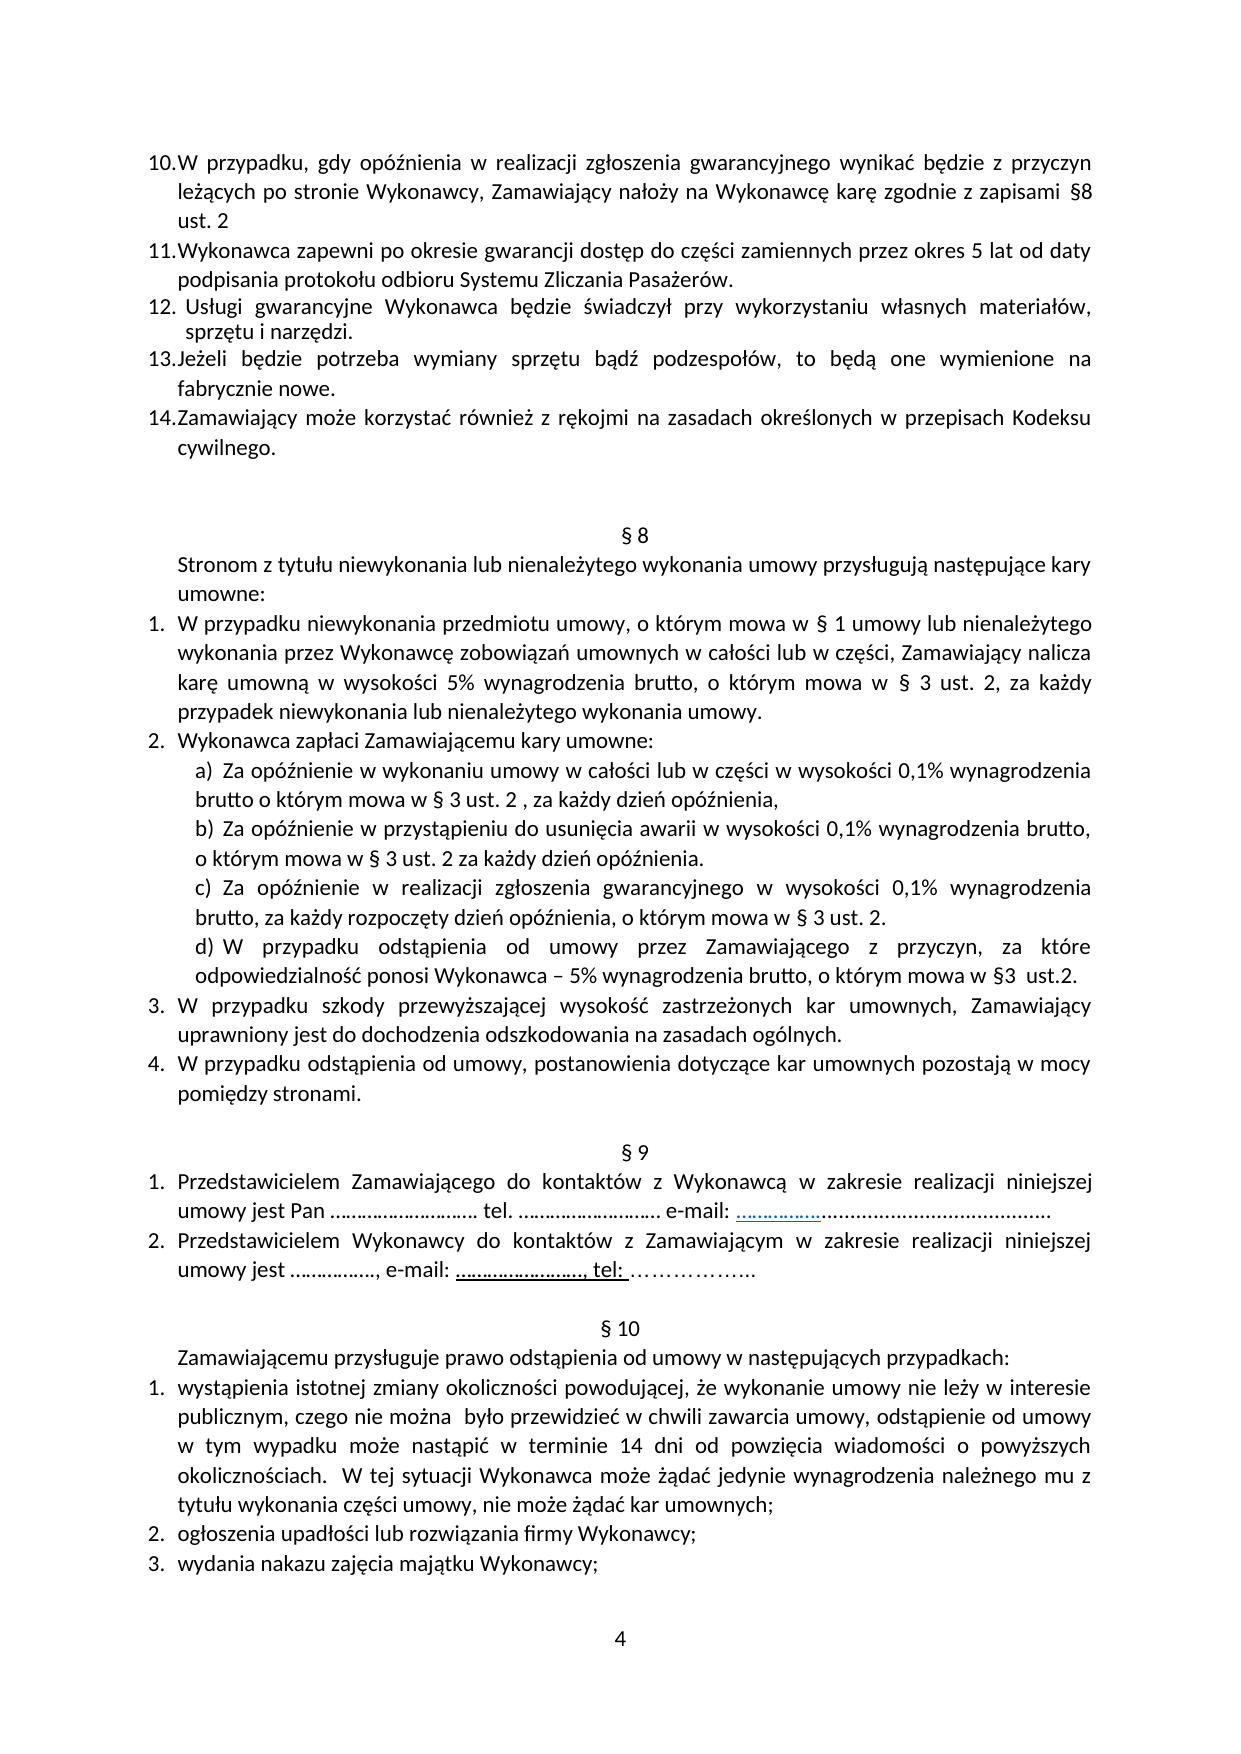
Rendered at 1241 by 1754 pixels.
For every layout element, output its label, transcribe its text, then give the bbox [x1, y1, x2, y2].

list Wykonawca zapłaci Zamawiającemu kary umowne: [148, 726, 1093, 754]
list wystąpienia istotnej zmiany okoliczności powodującej, że wykonanie umowy nie leży w interesie publicznym, czego nie można było przewidzieć w chwili zawarcia umowy, odstąpienie od umowy w tym wypadku może nastąpić w terminie 14 dni od powzięcia wiadomości o powyższych okolicznościach. W tej sytuacji Wykonawca może żądać jedynie wynagrodzenia należnego mu z tytułu wykonania części umowy, nie może żądać kar umownych; [148, 1373, 1093, 1518]
list Jeżeli będzie potrzeba wymiany sprzętu bądź podzespołów, to będą one wymienione na fabrycznie nowe. [148, 344, 1093, 402]
list Zamawiającemu przysługuje prawo odstąpienia od umowy w następujących przypadkach: [177, 1343, 1093, 1371]
list W przypadku niewykonania przedmiotu umowy, o którym mowa w § 1 umowy lub nienależytego wykonania przez Wykonawcę zobowiązań umownych w całości lub w części, Zamawiający nalicza karę umowną w wysokości 5% wynagrodzenia brutto, o którym mowa w § 3 ust. 2, za każdy przypadek niewykonania lub nienależytego wykonania umowy. [148, 609, 1093, 725]
list Wykonawca zapewni po okresie gwarancji dostęp do części zamiennych przez okres 5 lat od daty podpisania protokołu odbioru Systemu Zliczania Pasażerów. [148, 236, 1093, 293]
list Przedstawicielem Wykonawcy do kontaktów z Zamawiającym w zakresie realizacji niniejszej umowy jest ……………., e-mail: ……………………, tel: ……………... [148, 1226, 1093, 1283]
list ogłoszenia upadłości lub rozwiązania firmy Wykonawcy; [148, 1519, 1093, 1547]
list W przypadku szkody przewyższającej wysokość zastrzeżonych kar umownych, Zamawiający uprawniony jest do dochodzenia odszkodowania na zasadach ogólnych. [148, 991, 1093, 1048]
list wydania nakazu zajęcia majątku Wykonawcy; [148, 1549, 1093, 1577]
list Za opóźnienie w przystąpieniu do usunięcia awarii w wysokości 0,1% wynagrodzenia brutto, o którym mowa w § 3 ust. 2 za każdy dzień opóźnienia. [195, 814, 1093, 872]
list § 9 [177, 1138, 1093, 1166]
list W przypadku, gdy opóźnienia w realizacji zgłoszenia gwarancyjnego wynikać będzie z przyczyn leżących po stronie Wykonawcy, Zamawiający nałoży na Wykonawcę karę zgodnie z zapisami §8 ust. 2 [148, 148, 1093, 234]
list Stronom z tytułu niewykonania lub nienależytego wykonania umowy przysługują następujące kary umowne: [177, 550, 1093, 607]
list W przypadku odstąpienia od umowy, postanowienia dotyczące kar umownych pozostają w mocy pomiędzy stronami. [148, 1049, 1093, 1107]
list Usługi gwarancyjne Wykonawca będzie świadczył przy wykorzystaniu własnych materiałów, sprzętu i narzędzi. [148, 294, 1093, 344]
list Za opóźnienie w realizacji zgłoszenia gwarancyjnego w wysokości 0,1% wynagrodzenia brutto, za każdy rozpoczęty dzień opóźnienia, o którym mowa w § 3 ust. 2. [195, 873, 1093, 931]
list Zamawiający może korzystać również z rękojmi na zasadach określonych w przepisach Kodeksu cywilnego. [148, 403, 1093, 461]
list Przedstawicielem Zamawiającego do kontaktów z Wykonawcą w zakresie realizacji niniejszej umowy jest Pan ………………………. tel. ……………………… e-mail: ……………......................................... [148, 1167, 1093, 1224]
list Za opóźnienie w wykonaniu umowy w całości lub w części w wysokości 0,1% wynagrodzenia brutto o którym mowa w § 3 ust. 2 , za każdy dzień opóźnienia, [195, 756, 1093, 813]
list W przypadku odstąpienia od umowy przez Zamawiającego z przyczyn, za które odpowiedzialność ponosi Wykonawca – 5% wynagrodzenia brutto, o którym mowa w §3 ust.2. [195, 932, 1093, 989]
list § 10 [148, 1314, 1093, 1342]
list § 8 [177, 521, 1093, 549]
